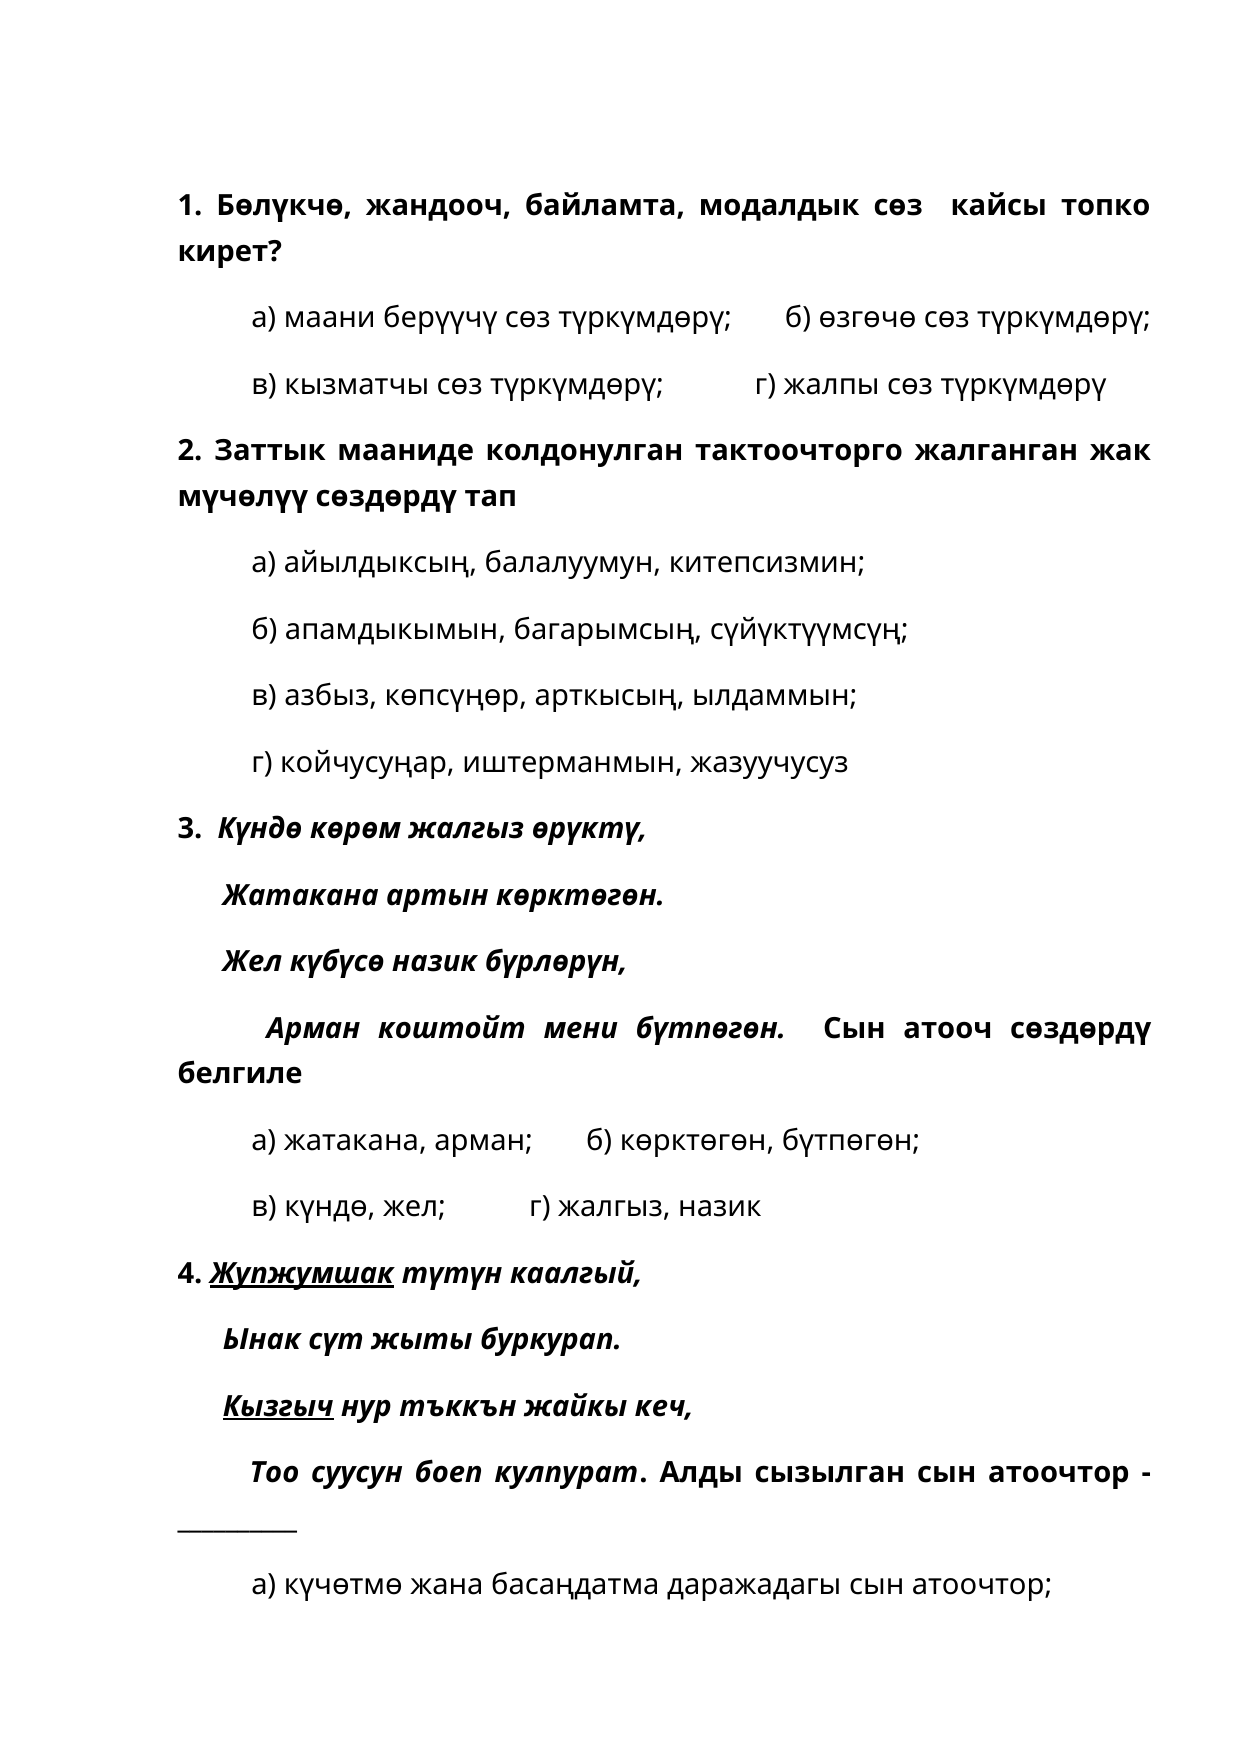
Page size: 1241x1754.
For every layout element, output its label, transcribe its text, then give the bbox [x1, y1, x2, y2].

text 1. Бөлүкчө, жандооч, байламта, модалдык сөз кайсы топко кирет? [177, 184, 1152, 270]
text а) маани берүүчү сөз түркүмдөрү; б) өзгөчө сөз түркүмдөрү; [177, 297, 1152, 336]
text в) күндө, жел; г) жалгыз, назик [177, 1185, 1152, 1225]
text 3. Күндө көрөм жалгыз өрүктү, [177, 807, 1152, 847]
text Тоо суусун боеп кулпурат. Алды сызылган сын атоочтор -__________ [177, 1451, 1152, 1537]
text в) кызматчы сөз түркүмдөрү; г) жалпы сөз түркүмдөрү [177, 363, 1152, 403]
text Арман коштойт мени бүтпөгөн. Сын атооч сөздөрдү белгиле [177, 1007, 1152, 1092]
text в) азбыз, көпсүңөр, арткысың, ылдаммын; [177, 674, 1152, 714]
text 4. Жупжумшак түтүн каалгый, [177, 1252, 1152, 1292]
text а) күчөтмө жана басаңдатма даражадагы сын атоочтор; [177, 1563, 1152, 1603]
text а) айылдыксың, балалуумун, китепсизмин; [177, 542, 1152, 581]
text Ынак сүт жыты буркурап. [177, 1318, 1152, 1358]
text Жел күбүсө назик бүрлөрүн, [177, 940, 1152, 980]
text Кызгыч нур тъккън жайкы кеч, [177, 1385, 1152, 1424]
text а) жатакана, арман; б) көрктөгөн, бүтпөгөн; [177, 1119, 1152, 1159]
text г) койчусуңар, иштерманмын, жазуучусуз [177, 741, 1152, 781]
text б) апамдыкымын, багарымсың, сүйүктүүмсүң; [177, 608, 1152, 648]
text 2. Заттык мааниде колдонулган тактоочторго жалганган жак мүчөлүү сөздөрдү тап [177, 429, 1152, 515]
text Жатакана артын көрктөгөн. [177, 874, 1152, 914]
